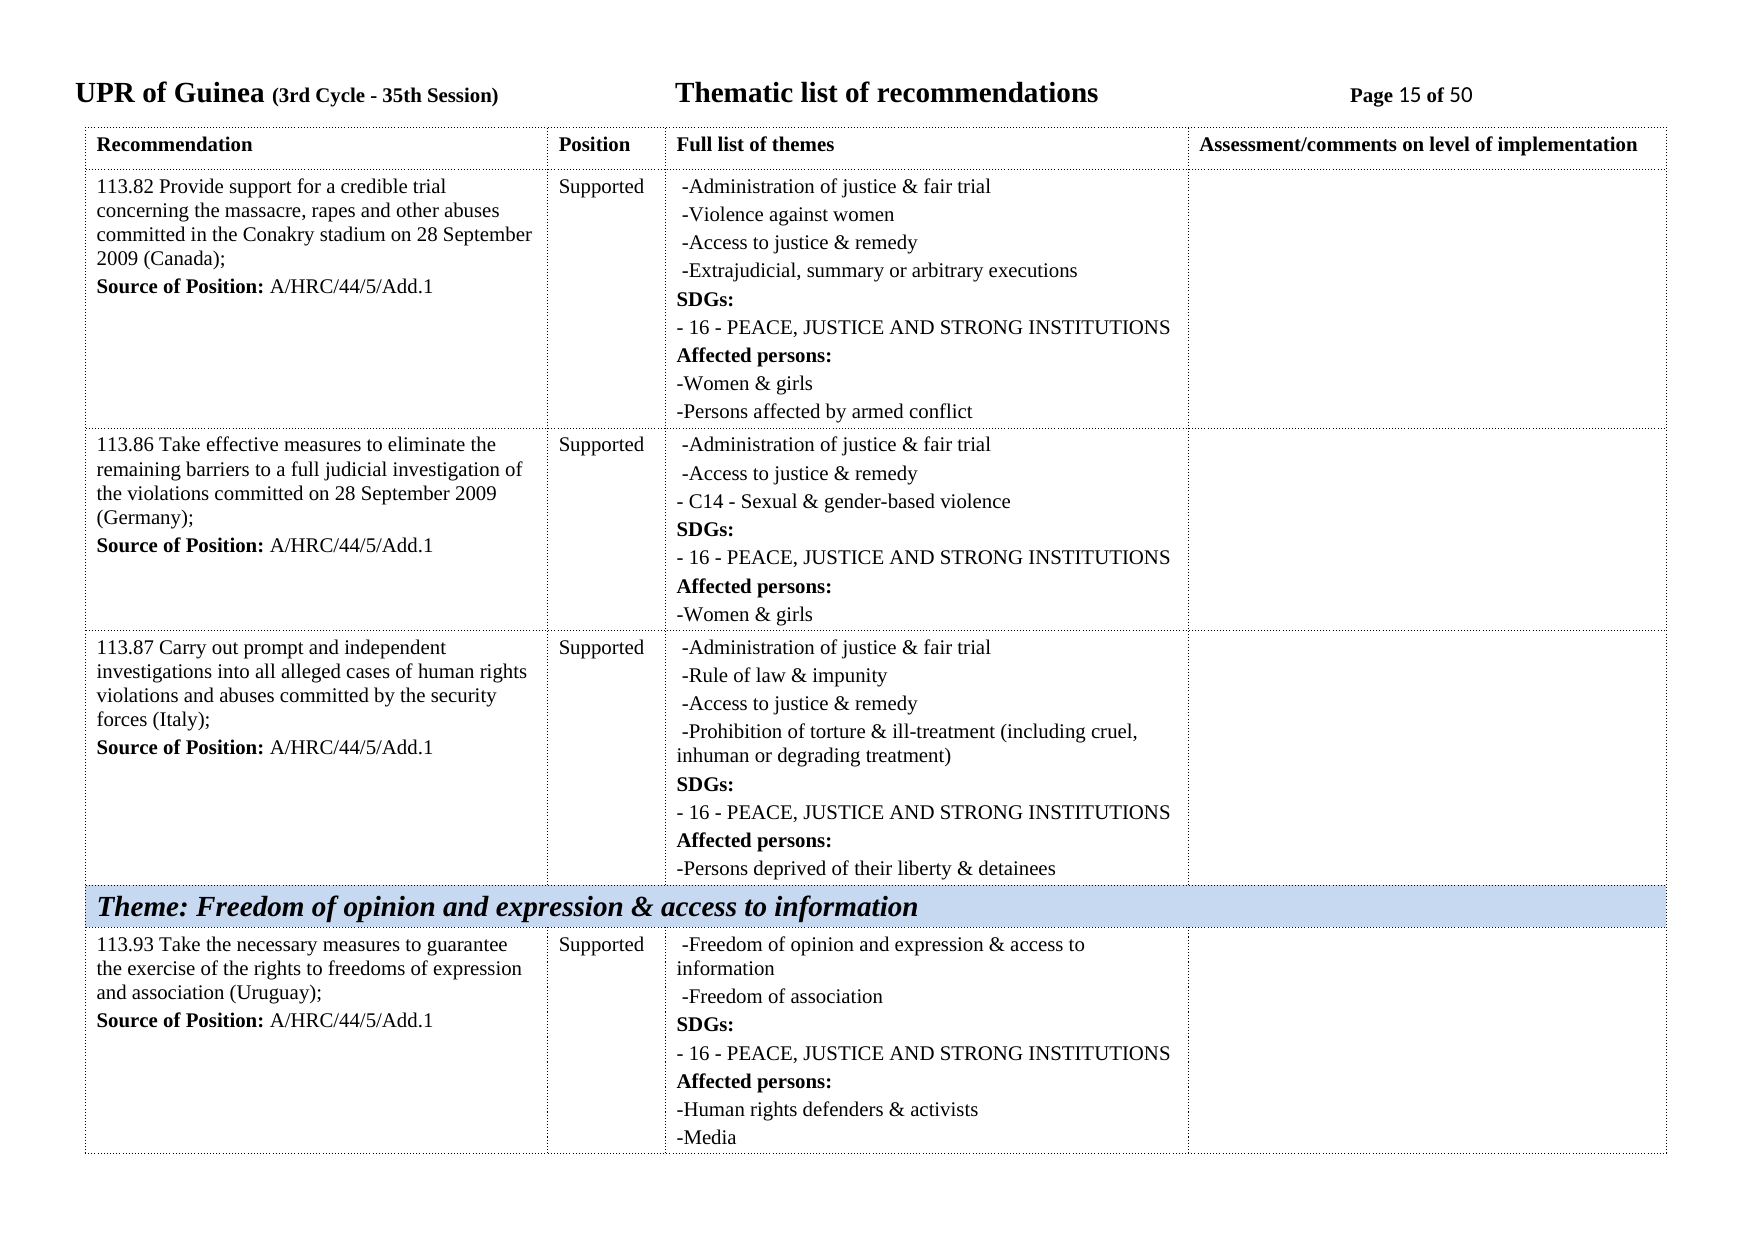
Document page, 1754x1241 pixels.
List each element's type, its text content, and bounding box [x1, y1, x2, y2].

table_cell [1188, 428, 1666, 630]
table_cell 113.93 Take the necessary measures to guarantee the exercise of the rights to freedoms of expression and association (Uruguay); Source of Position: A/HRC/44/5/Add.1 [85, 927, 547, 1153]
table_cell [1188, 630, 1666, 884]
table_cell -Administration of justice & fair trial -Rule of law & impunity -Access to justice & remedy -Prohibition of torture & ill-treatment (including cruel, inhuman or degrading treatment) SDGs: - 16 - PEACE, JUSTICE AND STRONG INSTITUTIONS Affected persons: -Persons deprived of their liberty & detainees [665, 630, 1188, 884]
table_cell Supported [547, 630, 665, 884]
table_cell -Freedom of opinion and expression & access to information -Freedom of association SDGs: - 16 - PEACE, JUSTICE AND STRONG INSTITUTIONS Affected persons: -Human rights defenders & activists -Media [665, 927, 1188, 1153]
table_header Assessment/comments on level of implementation [1188, 127, 1666, 169]
table_header Position [547, 127, 665, 169]
table_cell [1188, 927, 1666, 1153]
table_header Recommendation [85, 127, 547, 169]
table_cell Supported [547, 927, 665, 1153]
table_cell [1188, 169, 1666, 428]
table_cell -Administration of justice & fair trial -Violence against women -Access to justice & remedy -Extrajudicial, summary or arbitrary executions SDGs: - 16 - PEACE, JUSTICE AND STRONG INSTITUTIONS Affected persons: -Women & girls -Persons affected by armed conflict [665, 169, 1188, 428]
table_cell -Administration of justice & fair trial -Access to justice & remedy - C14 - Sexual & gender-based violence SDGs: - 16 - PEACE, JUSTICE AND STRONG INSTITUTIONS Affected persons: -Women & girls [665, 428, 1188, 630]
table_cell Supported [547, 428, 665, 630]
table_header Full list of themes [665, 127, 1188, 169]
table_cell Theme: Freedom of opinion and expression & access to information [85, 885, 1666, 927]
table_cell 113.87 Carry out prompt and independent investigations into all alleged cases of human rights violations and abuses committed by the security forces (Italy); Source of Position: A/HRC/44/5/Add.1 [85, 630, 547, 884]
table_cell Supported [547, 169, 665, 428]
table_cell 113.82 Provide support for a credible trial concerning the massacre, rapes and other abuses committed in the Conakry stadium on 28 September 2009 (Canada); Source of Position: A/HRC/44/5/Add.1 [85, 169, 547, 428]
table_cell 113.86 Take effective measures to eliminate the remaining barriers to a full judicial investigation of the violations committed on 28 September 2009 (Germany); Source of Position: A/HRC/44/5/Add.1 [85, 428, 547, 630]
